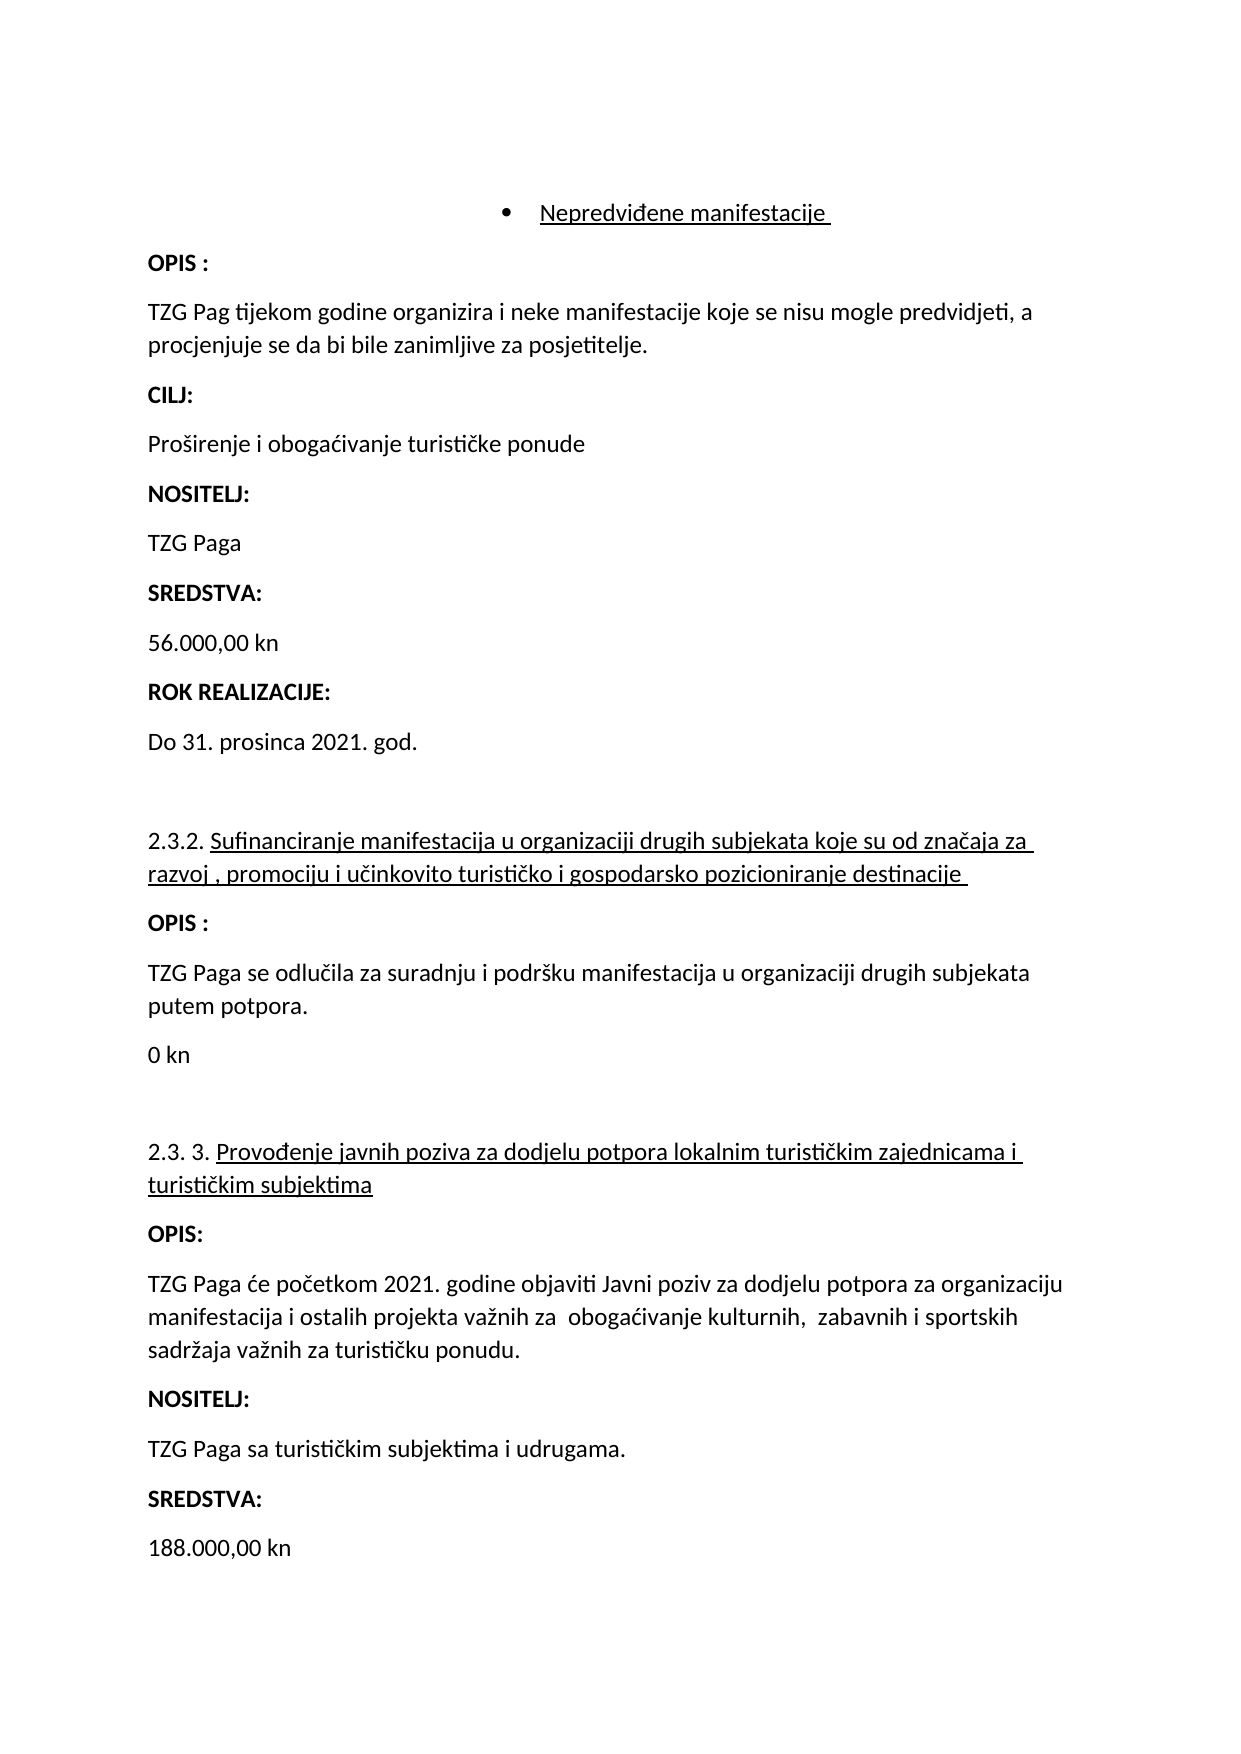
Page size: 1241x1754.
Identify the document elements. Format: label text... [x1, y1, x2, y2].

text OPIS: [148, 1219, 1093, 1249]
text Do 31. prosinca 2021. god. [148, 726, 1093, 756]
text 56.000,00 kn [148, 627, 1093, 657]
text TZG Paga sa turističkim subjektima i udrugama. [148, 1433, 1093, 1464]
text 188.000,00 kn [148, 1532, 1093, 1563]
list Nepredviđene manifestacije [502, 197, 1093, 228]
text TZG Paga se odlučila za suradnju i podršku manifestacija u organizaciji drugih subjekata putem potpora. [148, 957, 1093, 1021]
text SREDSTVA: [148, 1483, 1093, 1513]
text 2.3.2. Sufinanciranje manifestacija u organizaciji drugih subjekata koje su od značaja za razvoj , promociju i učinkovito turističko i gospodarsko pozicioniranje destinacije [148, 825, 1093, 888]
text CILJ: [148, 379, 1093, 409]
text TZG Paga [148, 528, 1093, 558]
text ROK REALIZACIJE: [148, 676, 1093, 707]
text OPIS : [148, 908, 1093, 938]
text SREDSTVA: [148, 577, 1093, 608]
text Proširenje i obogaćivanje turističke ponude [148, 428, 1093, 459]
text TZG Paga će početkom 2021. godine objaviti Javni poziv za dodjelu potpora za organizaciju manifestacija i ostalih projekta važnih za obogaćivanje kulturnih, zabavnih i sportskih sadržaja važnih za turističku ponudu. [148, 1268, 1093, 1364]
text OPIS : [148, 247, 1093, 277]
text TZG Pag tijekom godine organizira i neke manifestacije koje se nisu mogle predvidjeti, a procjenjuje se da bi bile zanimljive za posjetitelje. [148, 296, 1093, 360]
text 0 kn [148, 1040, 1093, 1070]
text 2.3. 3. Provođenje javnih poziva za dodjelu potpora lokalnim turističkim zajednicama i turističkim subjektima [148, 1136, 1093, 1199]
text NOSITELJ: [148, 478, 1093, 508]
text NOSITELJ: [148, 1384, 1093, 1414]
